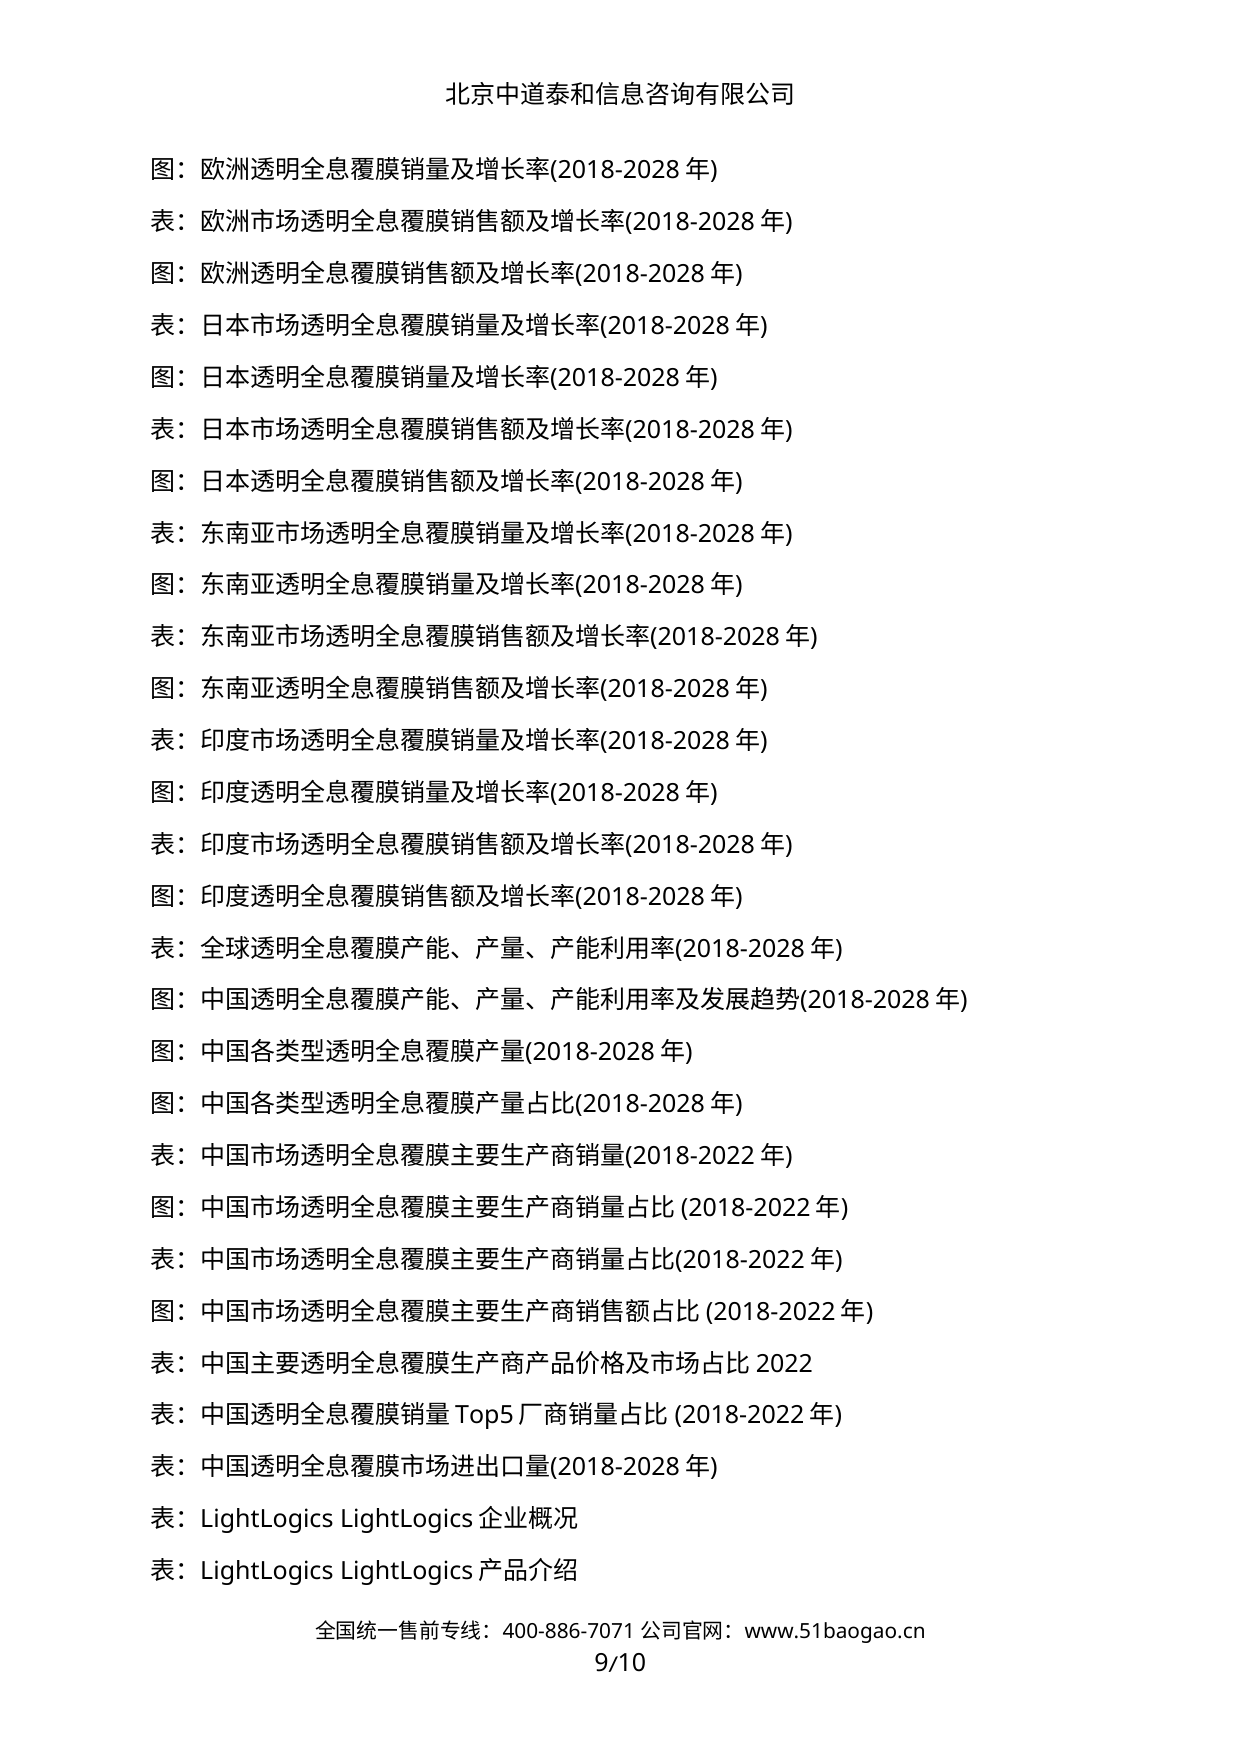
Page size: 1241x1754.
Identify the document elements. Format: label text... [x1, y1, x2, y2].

text 图：中国市场透明全息覆膜主要生产商销售额占比 (2018-2022年) [150, 1291, 1090, 1327]
text 表：中国透明全息覆膜销量Top5厂商销量占比 (2018-2022年) [150, 1395, 1090, 1431]
text 图：中国透明全息覆膜产能、产量、产能利用率及发展趋势(2018-2028年) [150, 980, 1090, 1016]
text 图：中国市场透明全息覆膜主要生产商销量占比 (2018-2022年) [150, 1187, 1090, 1224]
text 图：日本透明全息覆膜销量及增长率(2018-2028年) [150, 357, 1090, 394]
text 表：LightLogics LightLogics企业概况 [150, 1499, 1090, 1535]
text 图：中国各类型透明全息覆膜产量占比(2018-2028年) [150, 1084, 1090, 1120]
text 表：全球透明全息覆膜产能、产量、产能利用率(2018-2028年) [150, 928, 1090, 964]
text 表：中国市场透明全息覆膜主要生产商销量占比(2018-2022年) [150, 1239, 1090, 1276]
text 表：LightLogics LightLogics产品介绍 [150, 1551, 1090, 1587]
text 图：欧洲透明全息覆膜销量及增长率(2018-2028年) [150, 150, 1090, 186]
text 图：印度透明全息覆膜销售额及增长率(2018-2028年) [150, 876, 1090, 912]
text 表：印度市场透明全息覆膜销量及增长率(2018-2028年) [150, 721, 1090, 757]
text 图：印度透明全息覆膜销量及增长率(2018-2028年) [150, 772, 1090, 809]
text 图：东南亚透明全息覆膜销量及增长率(2018-2028年) [150, 565, 1090, 601]
text 图：日本透明全息覆膜销售额及增长率(2018-2028年) [150, 461, 1090, 497]
text 表：日本市场透明全息覆膜销量及增长率(2018-2028年) [150, 306, 1090, 342]
text 图：欧洲透明全息覆膜销售额及增长率(2018-2028年) [150, 254, 1090, 290]
text 表：东南亚市场透明全息覆膜销售额及增长率(2018-2028年) [150, 617, 1090, 653]
text 表：中国市场透明全息覆膜主要生产商销量(2018-2022年) [150, 1136, 1090, 1172]
text 图：中国各类型透明全息覆膜产量(2018-2028年) [150, 1032, 1090, 1068]
text 表：印度市场透明全息覆膜销售额及增长率(2018-2028年) [150, 824, 1090, 861]
text 表：日本市场透明全息覆膜销售额及增长率(2018-2028年) [150, 409, 1090, 446]
text 表：中国主要透明全息覆膜生产商产品价格及市场占比 2022 [150, 1343, 1090, 1379]
text 表：中国透明全息覆膜市场进出口量(2018-2028年) [150, 1447, 1090, 1483]
text 表：欧洲市场透明全息覆膜销售额及增长率(2018-2028年) [150, 202, 1090, 238]
text 表：东南亚市场透明全息覆膜销量及增长率(2018-2028年) [150, 513, 1090, 549]
text 图：东南亚透明全息覆膜销售额及增长率(2018-2028年) [150, 669, 1090, 705]
